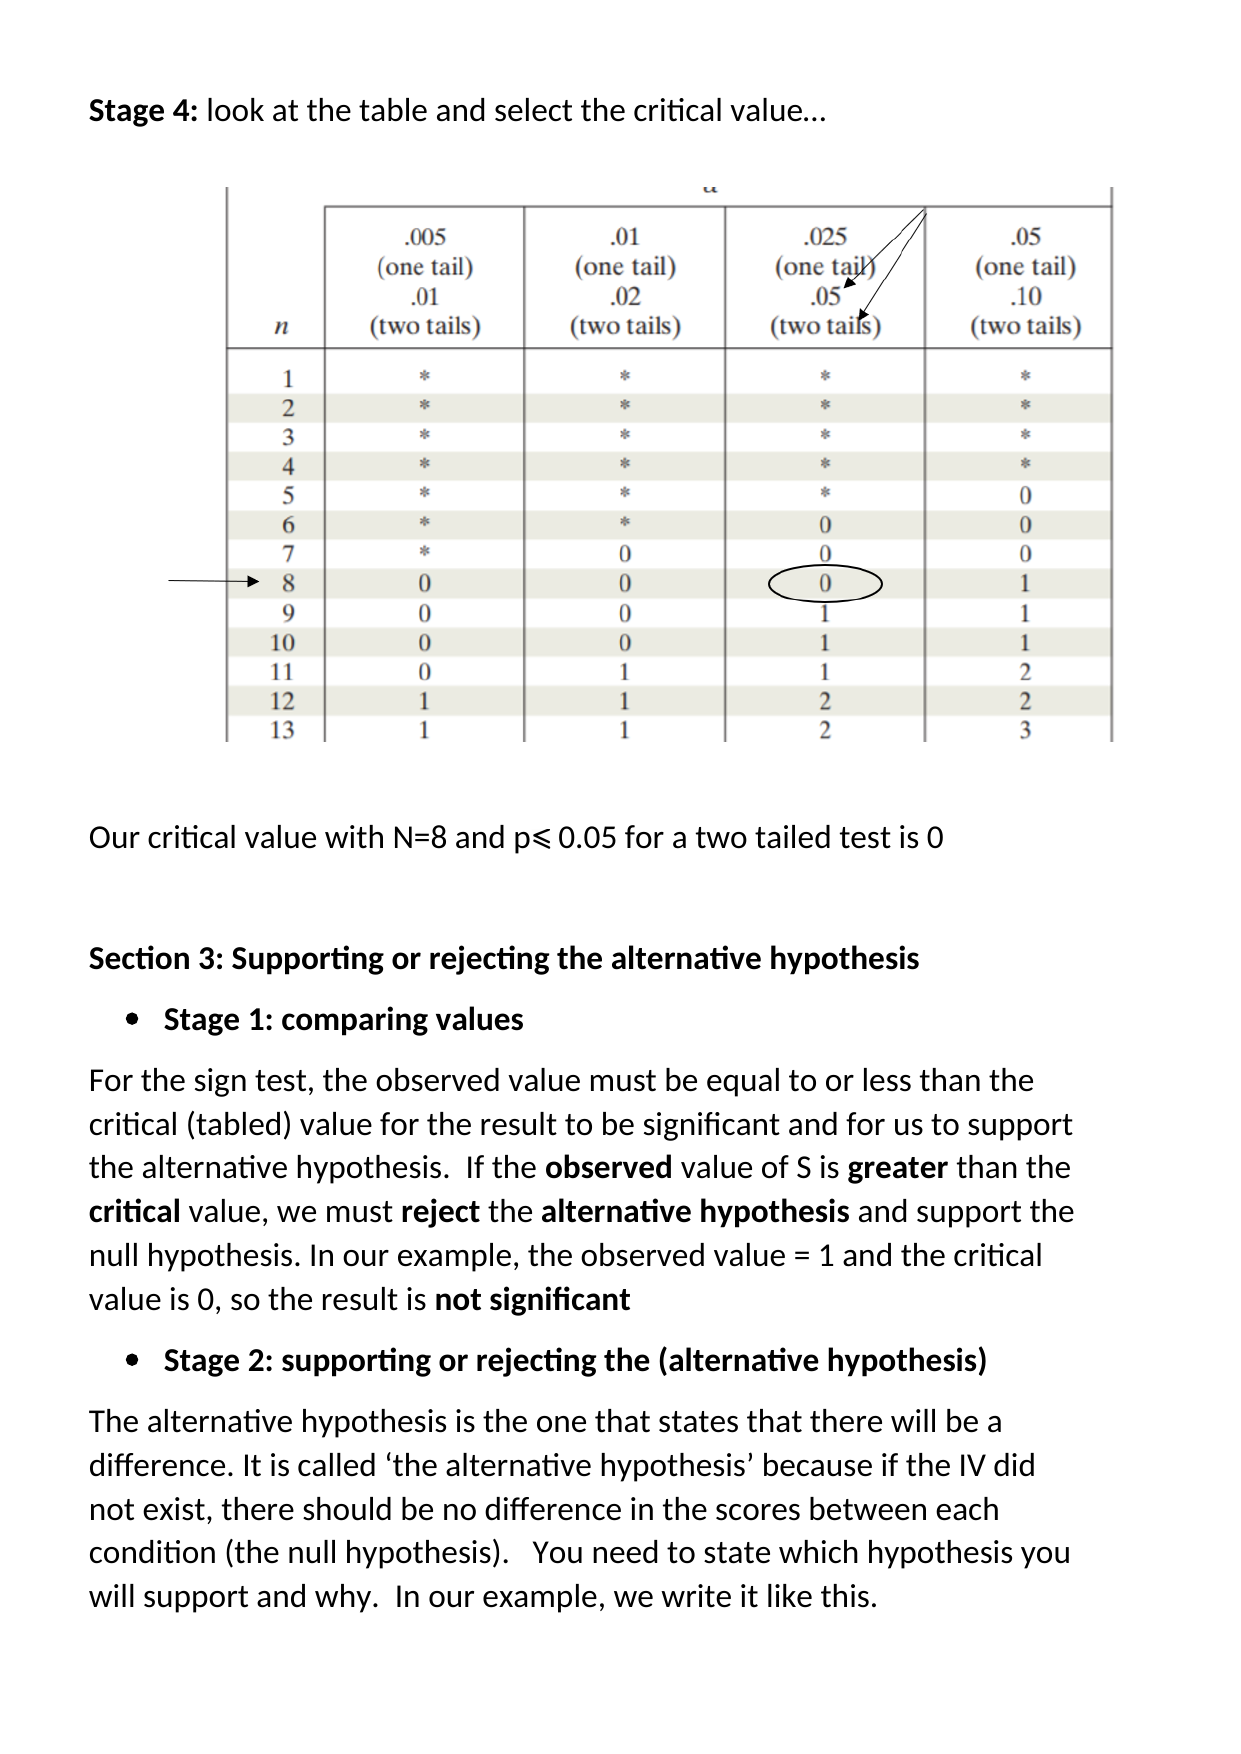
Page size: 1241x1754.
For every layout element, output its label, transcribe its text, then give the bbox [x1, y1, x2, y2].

text The alternative hypothesis is the one that states that there will be a difference. It is called ‘the alternative hypothesis’ because if the IV did not exist, there should be no difference in the scores between each condition (the null hypothesis). You need to state which hypothesis you will support and why. In our example, we write it like this. [89, 1400, 1090, 1616]
list Stage 2: supporting or rejecting the (alternative hypothesis) [126, 1339, 1090, 1380]
text Our critical value with N=8 and p 0.05 for a two tailed test is 0 [89, 816, 1090, 857]
text For the sign test, the observed value must be equal to or less than the critical (tabled) value for the result to be significant and for us to support the alternative hypothesis. If the observed value of S is greater than the critical value, we must reject the alternative hypothesis and support the null hypothesis. In our example, the observed value = 1 and the critical value is 0, so the result is not significant [89, 1059, 1090, 1319]
picture [531, 829, 551, 849]
text Section 3: Supporting or rejecting the alternative hypothesis [89, 937, 1090, 978]
picture [139, 159, 1142, 760]
list Stage 1: comparing values [126, 998, 1090, 1039]
text Stage 4: look at the table and select the critical value… [89, 89, 1090, 129]
